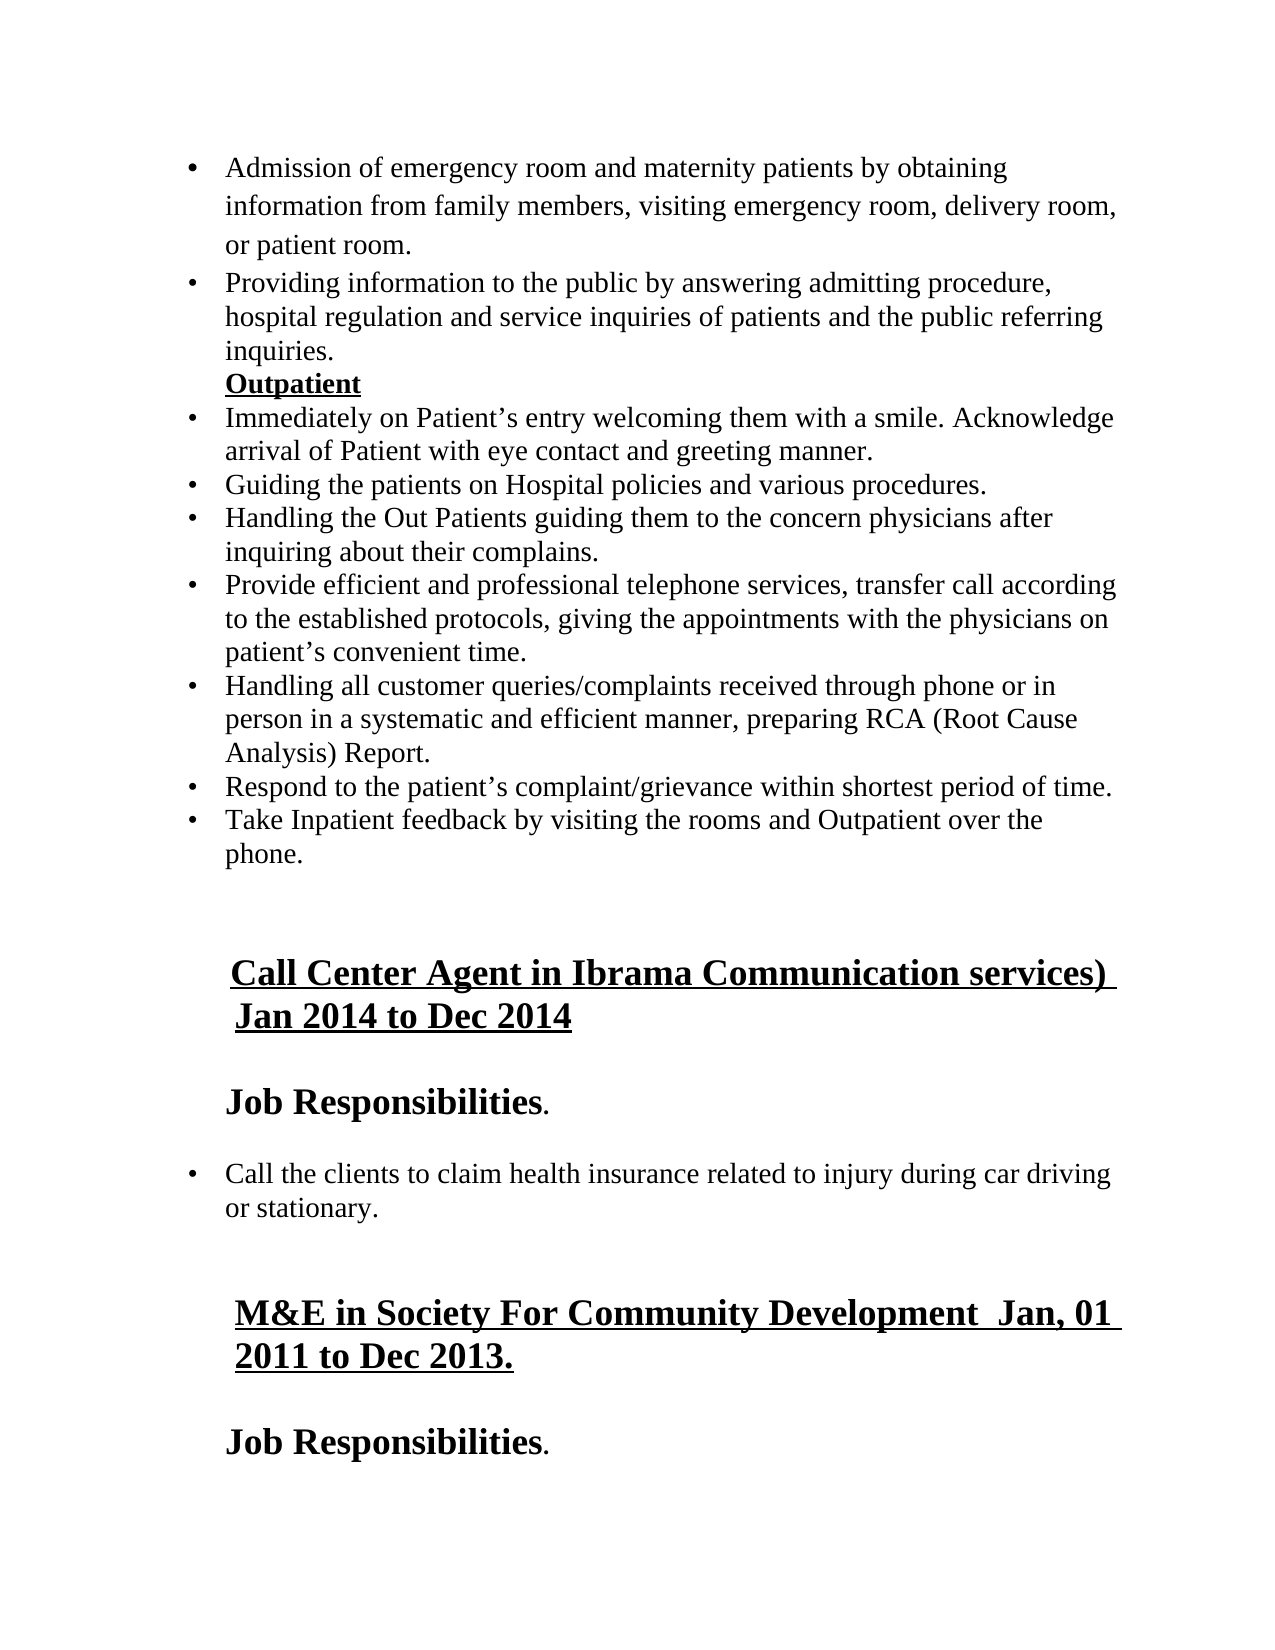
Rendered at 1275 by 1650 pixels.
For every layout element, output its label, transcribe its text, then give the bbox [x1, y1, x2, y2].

list Handling all customer queries/complaints received through phone or in person in a systematic and efficient manner, preparing RCA (Root Cause Analysis) Report. [187, 668, 1125, 769]
list Immediately on Patient’s entry welcoming them with a smile. Acknowledge arrival of Patient with eye contact and greeting manner. [187, 400, 1125, 467]
list Respond to the patient’s complaint/grievance within shortest period of time. [187, 769, 1125, 802]
list Take Inpatient feedback by visiting the rooms and Outpatient over the phone. [187, 802, 1125, 869]
text M&E in Society For Community Development Jan, 01 2011 to Dec 2013. [150, 1290, 1125, 1377]
list Provide efficient and professional telephone services, transfer call according to the established protocols, giving the appointments with the physicians on patient’s convenient time. [187, 567, 1125, 668]
list Handling the Out Patients guiding them to the concern physicians after inquiring about their complains. [187, 500, 1125, 567]
list Providing information to the public by answering admitting procedure, hospital regulation and service inquiries of patients and the public referring inquiries. [187, 266, 1125, 366]
text Job Responsibilities. [225, 1420, 1125, 1463]
list Call the clients to claim health insurance related to injury during car driving or stationary. [187, 1156, 1125, 1223]
list Guiding the patients on Hospital policies and various procedures. [187, 467, 1125, 500]
list Admission of emergency room and maternity patients by obtaining information from family members, visiting emergency room, delivery room, or patient room. [187, 150, 1125, 261]
text Job Responsibilities. [150, 1079, 1125, 1123]
text Call Center Agent in Ibrama Communication services) Jan 2014 to Dec 2014 [150, 950, 1125, 1036]
text Outpatient [225, 366, 1125, 400]
